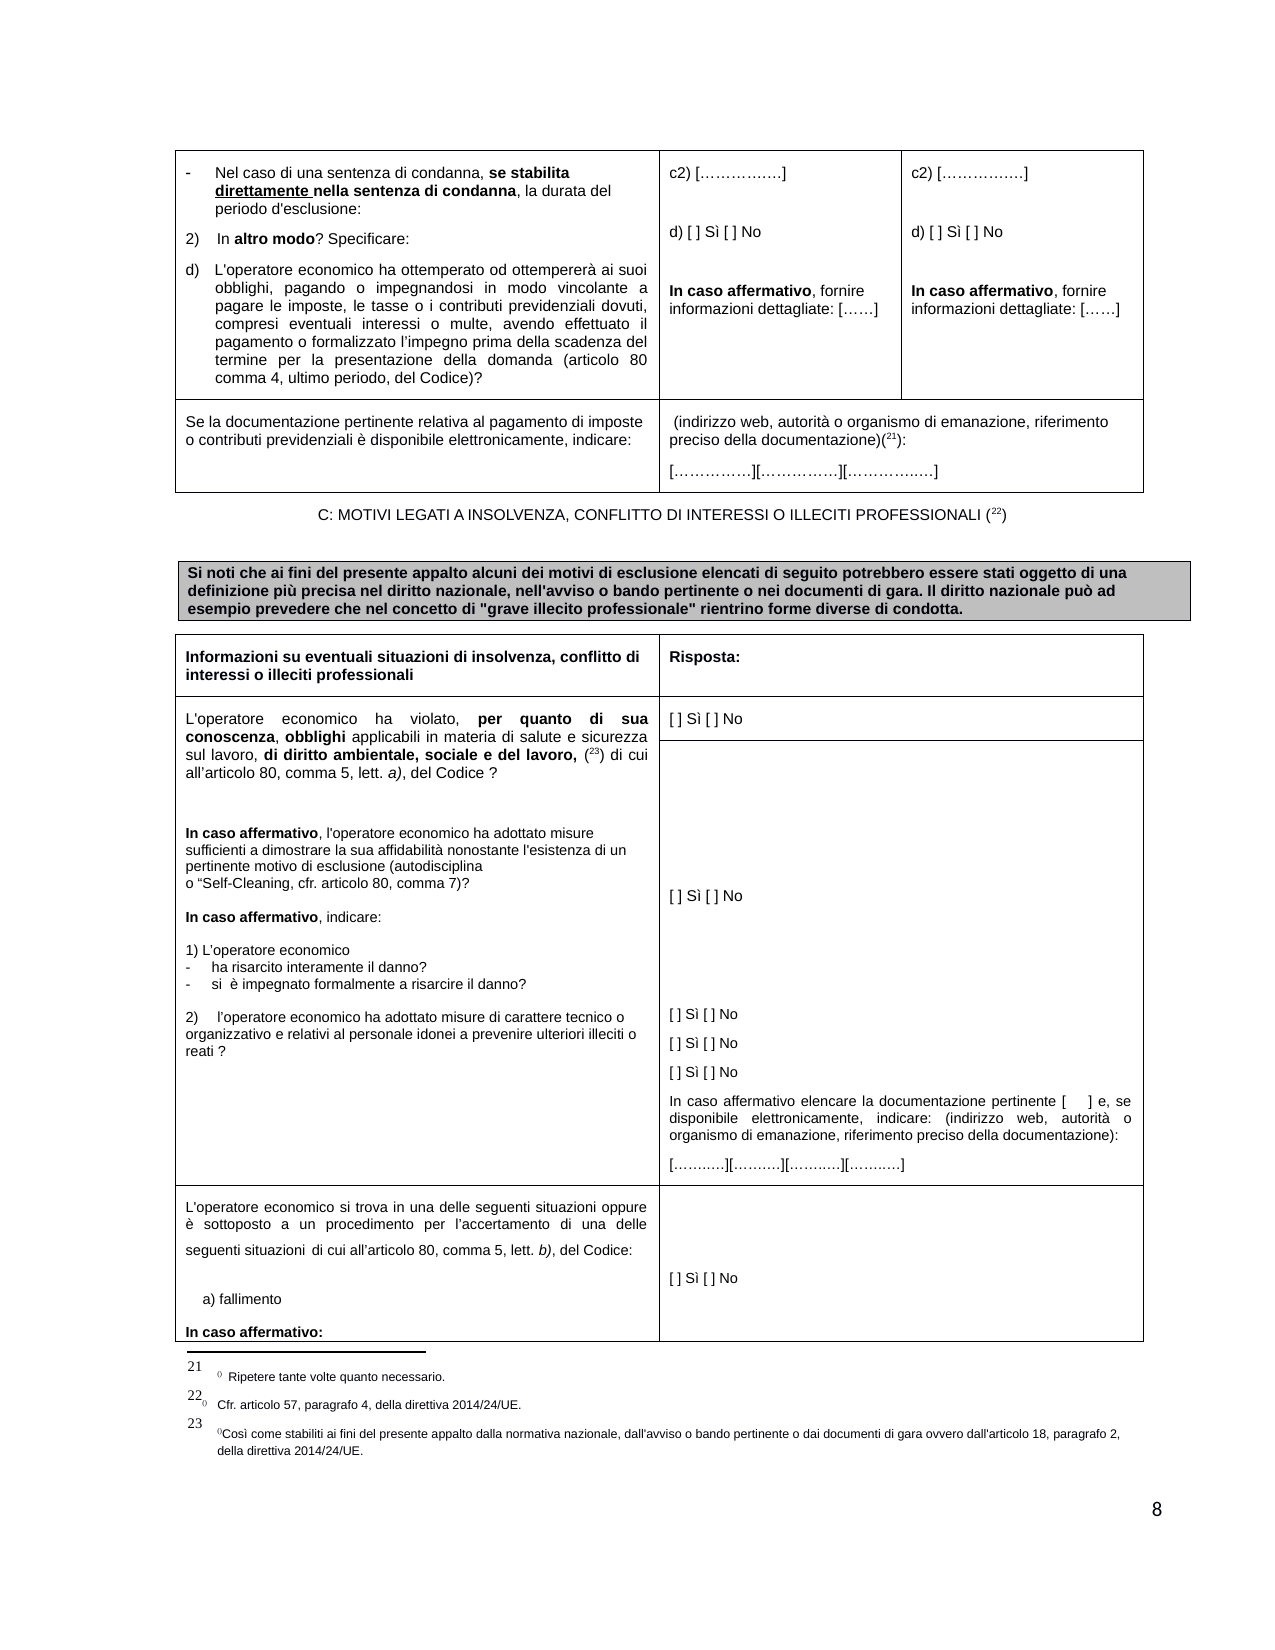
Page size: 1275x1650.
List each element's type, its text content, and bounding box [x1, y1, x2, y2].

table_cell Se la documentazione pertinente relativa al pagamento di imposte o contributi previdenziali è disponibile elettronicamente, indicare: [176, 400, 659, 492]
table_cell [176, 1186, 659, 1341]
table_cell [ ] Sì [ ] No [ ] Sì [ ] No [ ] Sì [ ] No [ ] Sì [ ] No In caso affermativo elencare la documentazione pertinente [ ] e, se disponibile elettronicamente, indicare: (indirizzo web, autorità o organismo di emanazione, riferimento preciso della documentazione): [……..…][…….…][……..…][……..…] [660, 741, 1143, 1185]
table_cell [902, 151, 1143, 399]
text Si noti che ai fini del presente appalto alcuni dei motivi di esclusione elencati di seguito potrebbero essere stati oggetto di una definizione più precisa nel diritto nazionale, nell'avviso o bando pertinente o nei documenti di gara. Il diritto nazionale può ad esempio prevedere che nel concetto di "grave illecito professionale" rientrino forme diverse di condotta. [179, 562, 1190, 620]
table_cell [660, 151, 901, 399]
table_cell [ ] Sì [ ] No [660, 697, 1143, 740]
title C: motivi legati a insolvenza, conflitto di interessi o illeciti professionali () [187, 505, 1137, 523]
table_cell (indirizzo web, autorità o organismo di emanazione, riferimento preciso della documentazione)(): [……………][……………][…………..…] [660, 400, 1143, 492]
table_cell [660, 1186, 1143, 1341]
table_cell L'operatore economico ha violato, per quanto di sua conoscenza, obblighi applicabili in materia di salute e sicurezza sul lavoro, di diritto ambientale, sociale e del lavoro, () di cui all’articolo 80, comma 5, lett. a), del Codice ? In caso affermativo, l'operatore economico ha adottato misure sufficienti a dimostrare la sua affidabilità nonostante l'esistenza di un pertinente motivo di esclusione (autodisciplina o “Self-Cleaning, cfr. articolo 80, comma 7)? In caso affermativo, indicare: 1) L’operatore economico - ha risarcito interamente il danno? - si è impegnato formalmente a risarcire il danno? 2) l’operatore economico ha adottato misure di carattere tecnico o organizzativo e relativi al personale idonei a prevenire ulteriori illeciti o reati ? [176, 697, 659, 1185]
table_header Risposta: [660, 635, 1143, 696]
table_header Informazioni su eventuali situazioni di insolvenza, conflitto di interessi o illeciti professionali [176, 635, 659, 696]
